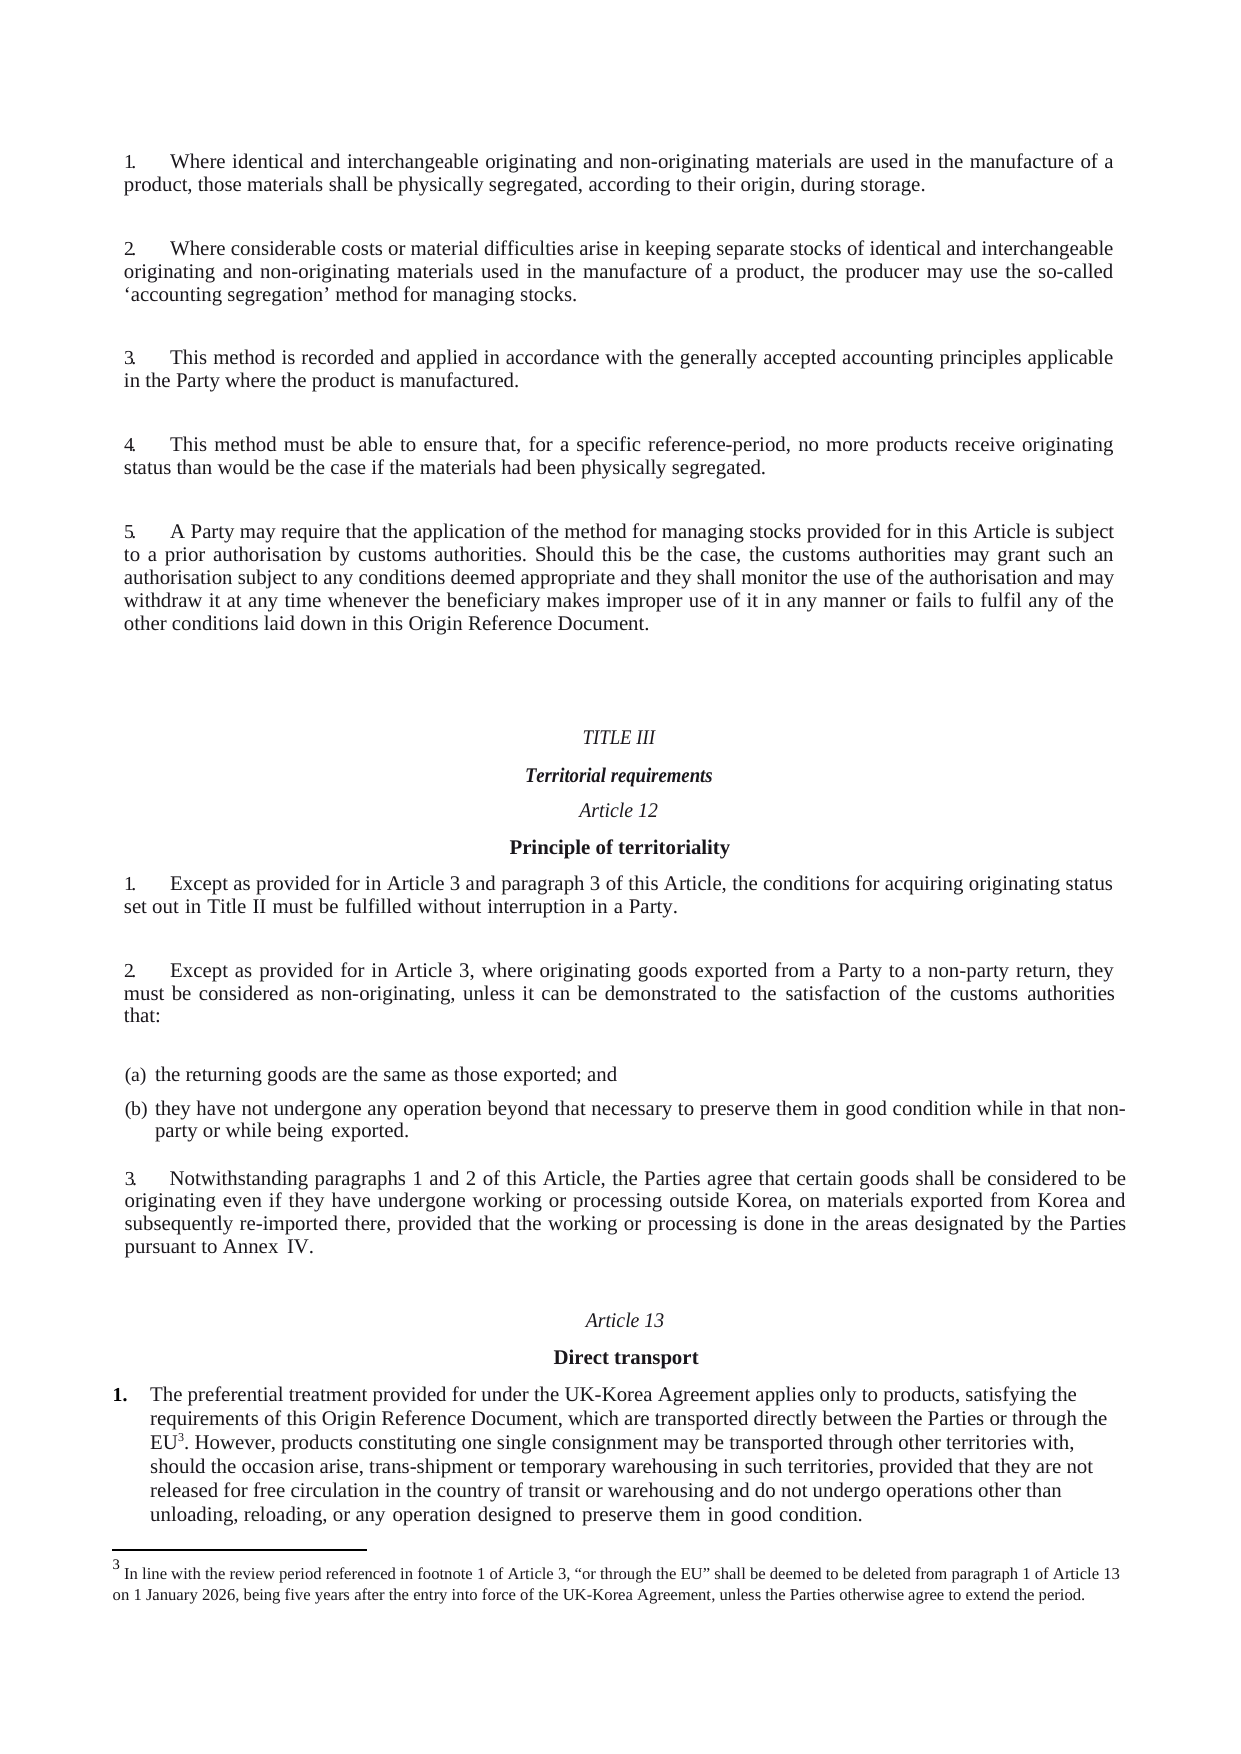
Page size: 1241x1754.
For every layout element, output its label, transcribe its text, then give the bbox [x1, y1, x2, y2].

subtitle The preferential treatment provided for under the UK-Korea Agreement applies only to products, satisfying the requirements of this Origin Reference Document, which are transported directly between the Parties or through the EU. However, products constituting one single consignment may be transported through other territories with, should the occasion arise, trans-shipment or temporary warehousing in such territories, provided that they are not released for free circulation in the country of transit or warehousing and do not undergo operations other than unloading, reloading, or any operation designed to preserve them in good condition. [112, 1382, 1121, 1526]
subtitle Principle of territoriality [134, 835, 1105, 859]
list Where considerable costs or material difficulties arise in keeping separate stocks of identical and interchangeable originating and non-originating materials used in the manufacture of a product, the producer may use the so-called ‘accounting segregation’ method for managing stocks. [124, 237, 1115, 306]
list they have not undergone any operation beyond that necessary to preserve them in good condition while in that non-party or while being exported. [124, 1097, 1128, 1142]
text Article 13 [131, 1308, 1121, 1332]
text Article 12 [294, 798, 944, 822]
list Where identical and interchangeable originating and non-originating materials are used in the manufacture of a product, those materials shall be physically segregated, according to their origin, during storage. [124, 150, 1115, 196]
subtitle Territorial requirements [134, 762, 1105, 787]
list A Party may require that the application of the method for managing stocks provided for in this Article is subject to a prior authorisation by customs authorities. Should this be the case, the customs authorities may grant such an authorisation subject to any conditions deemed appropriate and they shall monitor the use of the authorisation and may withdraw it at any time whenever the beneficiary makes improper use of it in any manner or fails to fulfil any of the other conditions laid down in this Origin Reference Document. [124, 520, 1115, 635]
list This method must be able to ensure that, for a specific reference-period, no more products receive originating status than would be the case if the materials had been physically segregated. [124, 433, 1115, 479]
list This method is recorded and applied in accordance with the generally accepted accounting principles applicable in the Party where the product is manufactured. [124, 347, 1115, 392]
text TITLE III [295, 725, 945, 749]
list Except as provided for in Article 3 and paragraph 3 of this Article, the conditions for acquiring originating status set out in Title II must be fulfilled without interruption in a Party. [124, 872, 1115, 918]
list Except as provided for in Article 3, where originating goods exported from a Party to a non-party return, they must be considered as non-originating, unless it can be demonstrated to the satisfaction of the customs authorities that: [124, 959, 1115, 1027]
subtitle Direct transport [131, 1345, 1121, 1369]
list Notwithstanding paragraphs 1 and 2 of this Article, the Parties agree that certain goods shall be considered to be originating even if they have undergone working or processing outside Korea, on materials exported from Korea and subsequently re-imported there, provided that the working or processing is done in the areas designated by the Parties pursuant to Annex IV. [124, 1167, 1128, 1258]
list the returning goods are the same as those exported; and [124, 1063, 1128, 1086]
